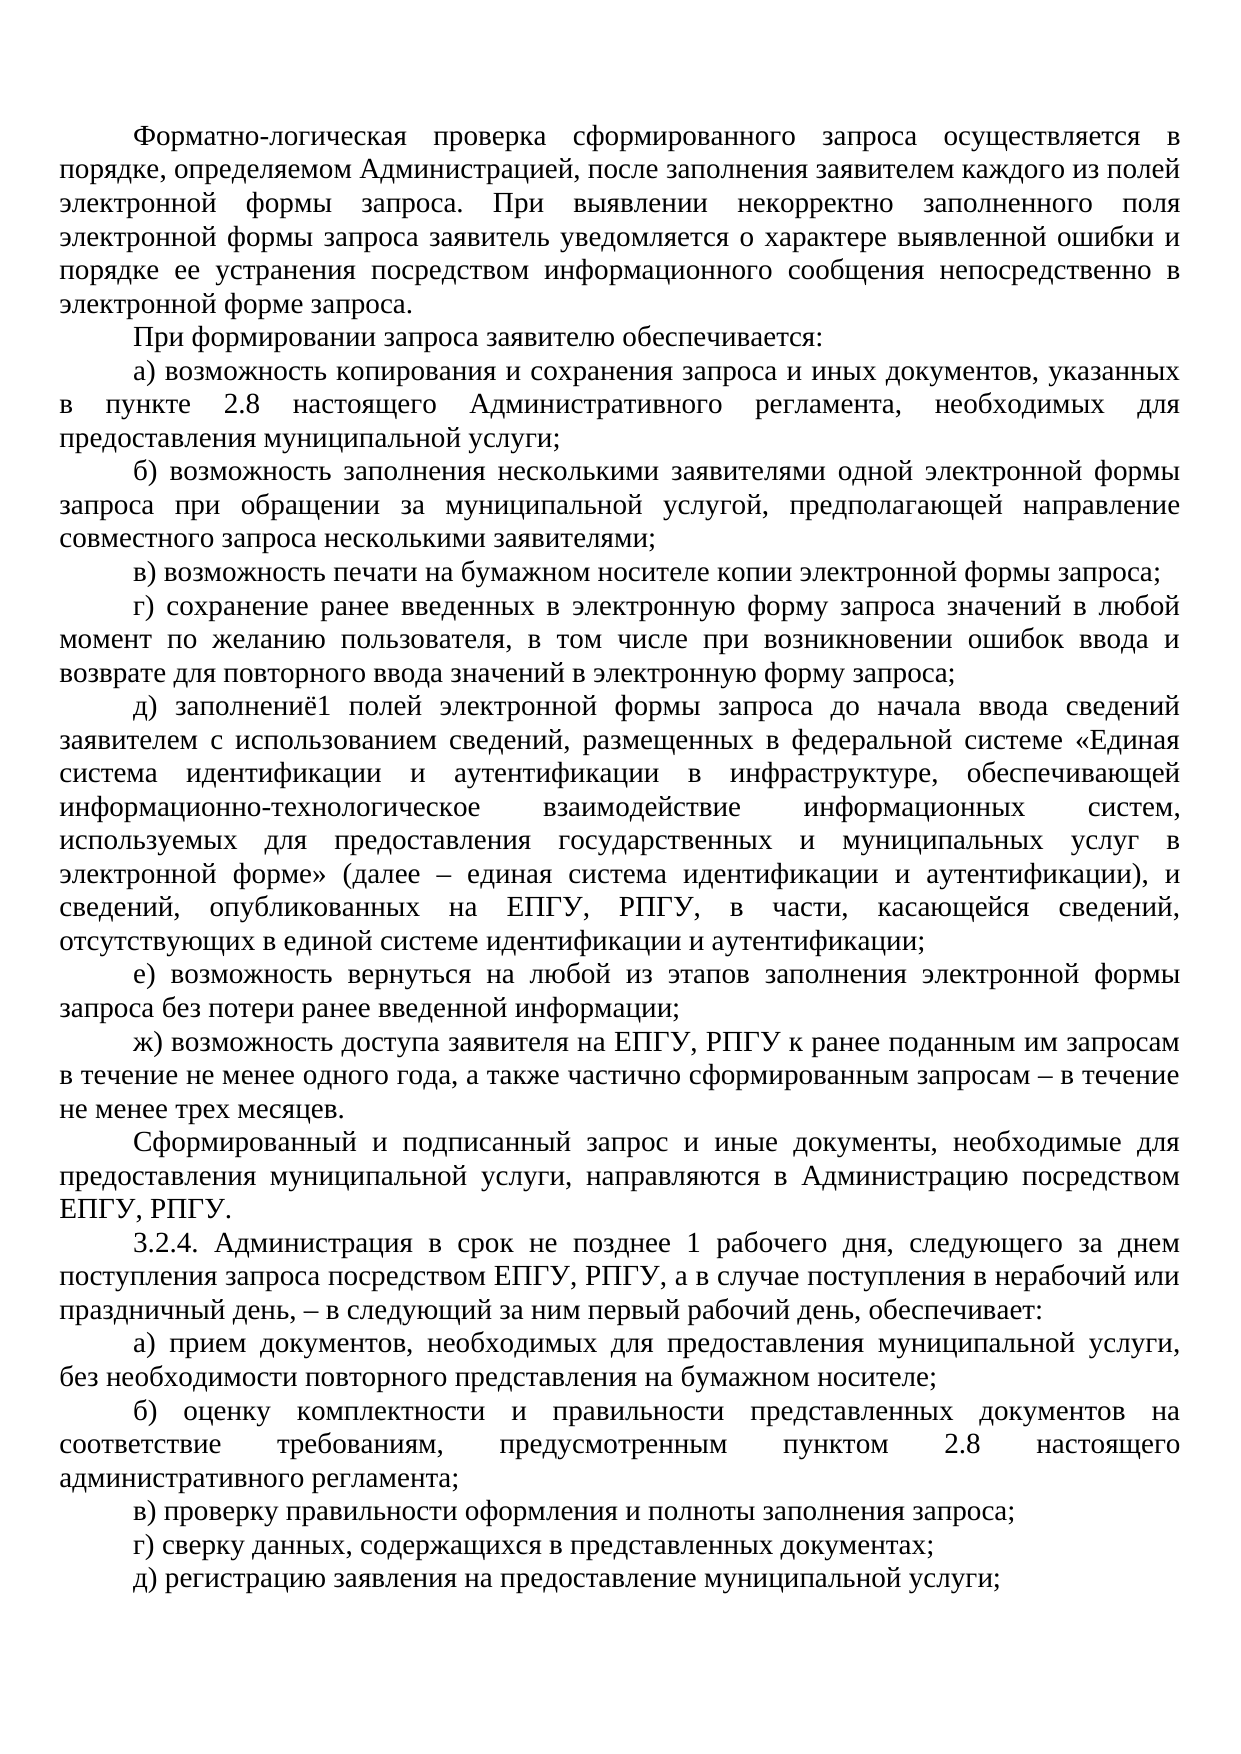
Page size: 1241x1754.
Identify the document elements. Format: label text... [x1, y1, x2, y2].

text д) регистрацию заявления на предоставление муниципальной услуги; [59, 1560, 1181, 1594]
text Форматно-логическая проверка сформированного запроса осуществляется в порядке, определяемом Администрацией, после заполнения заявителем каждого из полей электронной формы запроса. При выявлении некорректно заполненного поля электронной формы запроса заявитель уведомляется о характере выявленной ошибки и порядке ее устранения посредством информационного сообщения непосредственно в электронной форме запроса. [59, 118, 1181, 319]
text б) возможность заполнения несколькими заявителями одной электронной формы запроса при обращении за муниципальной услугой, предполагающей направление совместного запроса несколькими заявителями; [59, 453, 1181, 554]
text 3.2.4. Администрация в срок не позднее 1 рабочего дня, следующего за днем поступления запроса посредством ЕПГУ, РПГУ, а в случае поступления в нерабочий или праздничный день, – в следующий за ним первый рабочий день, обеспечивает: [59, 1225, 1181, 1326]
text а) возможность копирования и сохранения запроса и иных документов, указанных в пункте 2.8 настоящего Административного регламента, необходимых для предоставления муниципальной услуги; [59, 353, 1181, 453]
text а) прием документов, необходимых для предоставления муниципальной услуги, без необходимости повторного представления на бумажном носителе; [59, 1326, 1181, 1393]
text в) проверку правильности оформления и полноты заполнения запроса; [59, 1493, 1181, 1527]
text е) возможность вернуться на любой из этапов заполнения электронной формы запроса без потери ранее введенной информации; [59, 957, 1181, 1024]
text д) заполнениё1 полей электронной формы запроса до начала ввода сведений заявителем с использованием сведений, размещенных в федеральной системе «Единая система идентификации и аутентификации в инфраструктуре, обеспечивающей информационно-технологическое взаимодействие информационных систем, используемых для предоставления государственных и муниципальных услуг в электронной форме» (далее – единая система идентификации и аутентификации), и сведений, опубликованных на ЕПГУ, РПГУ, в части, касающейся сведений, отсутствующих в единой системе идентификации и аутентификации; [59, 688, 1181, 957]
text в) возможность печати на бумажном носителе копии электронной формы запроса; [59, 554, 1181, 588]
text г) сохранение ранее введенных в электронную форму запроса значений в любой момент по желанию пользователя, в том числе при возникновении ошибок ввода и возврате для повторного ввода значений в электронную форму запроса; [59, 588, 1181, 688]
text Сформированный и подписанный запрос и иные документы, необходимые для предоставления муниципальной услуги, направляются в Администрацию посредством ЕПГУ, РПГУ. [59, 1124, 1181, 1225]
text При формировании запроса заявителю обеспечивается: [59, 319, 1181, 353]
text г) сверку данных, содержащихся в представленных документах; [59, 1527, 1181, 1560]
text б) оценку комплектности и правильности представленных документов на соответствие требованиям, предусмотренным пунктом 2.8 настоящего административного регламента; [59, 1393, 1181, 1493]
text ж) возможность доступа заявителя на ЕПГУ, РПГУ к ранее поданным им запросам в течение не менее одного года, а также частично сформированным запросам – в течение не менее трех месяцев. [59, 1024, 1181, 1124]
